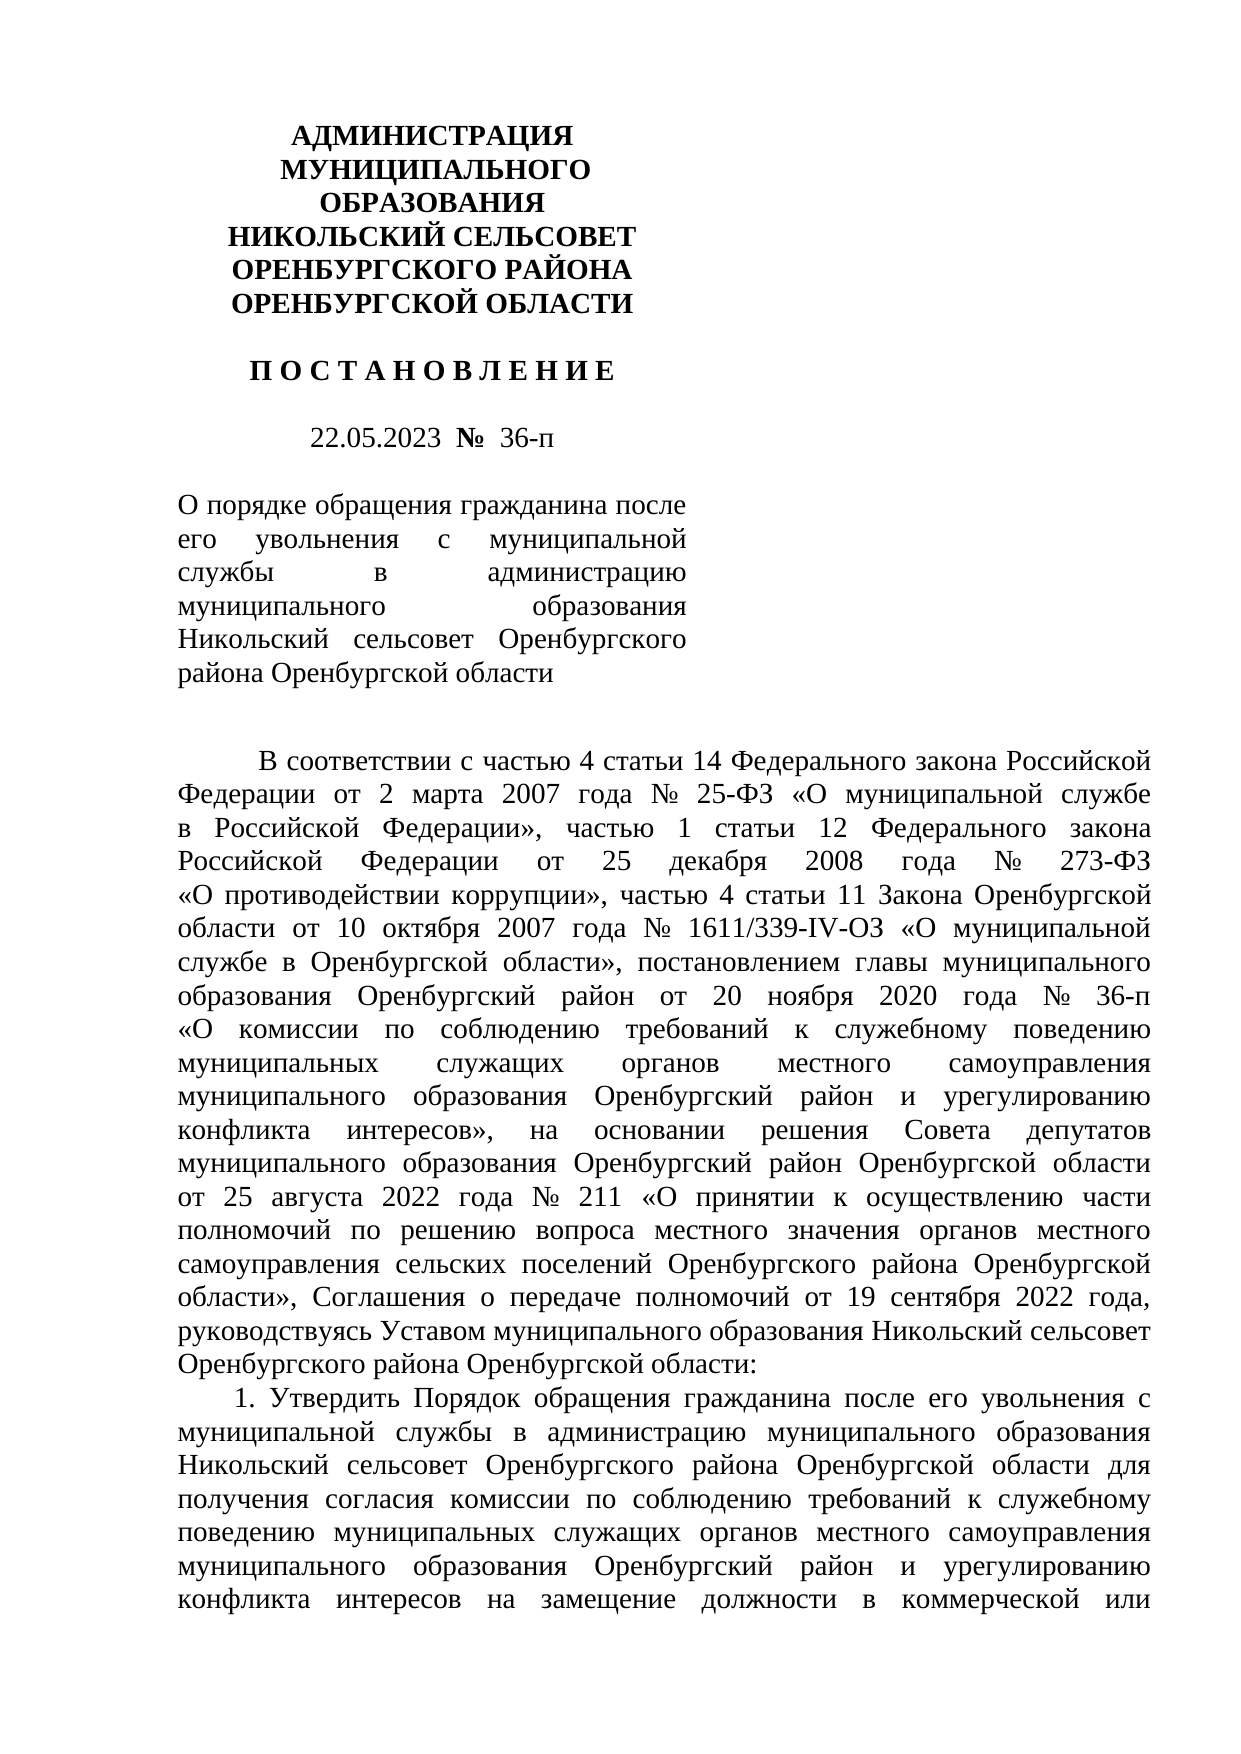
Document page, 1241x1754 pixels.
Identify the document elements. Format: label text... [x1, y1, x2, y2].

text В соответствии с частью 4 статьи 14 Федерального закона Российской Федерации от 2 марта 2007 года № 25-ФЗ «О муниципальной службе в Российской Федерации», частью 1 статьи 12 Федерального закона Российской Федерации от 25 декабря 2008 года № 273-ФЗ «О противодействии коррупции», частью 4 статьи 11 Закона Оренбургской области от 10 октября 2007 года № 1611/339-IV-ОЗ «О муниципальной службе в Оренбургской области», постановлением главы муниципального образования Оренбургский район от 20 ноября 2020 года № 36-п «О комиссии по соблюдению требований к служебному поведению муниципальных служащих органов местного самоуправления муниципального образования Оренбургский район и урегулированию конфликта интересов», на основании решения Совета депутатов муниципального образования Оренбургский район Оренбургской области от 25 августа 2022 года № 211 «О принятии к осуществлению части полномочий по решению вопроса местного значения органов местного самоуправления сельских поселений Оренбургского района Оренбургской области», Соглашения о передаче полномочий от 19 сентября 2022 года, руководствуясь Уставом муниципального образования Никольский сельсовет Оренбургского района Оренбургской области: [177, 1279, 1152, 1380]
table_header АДМИНИСТРАЦИЯ МУНИЦИПАЛЬНОГО ОБРАЗОВАНИЯ НИКОЛЬСКИЙ СЕЛЬСОВЕТ ОРЕНБУРГСКОГО РАЙОНА ОРЕНБУРГСКОЙ ОБЛАСТИ П О С Т А Н О В Л Е Н И Е 22.05.2023 № 36-п О порядке обращения гражданина после его увольнения с муниципальной службы в администрацию муниципального образования Никольский сельсовет Оренбургского района Оренбургской области [170, 118, 694, 722]
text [177, 1380, 1152, 1615]
text В соответствии с частью 4 статьи 14 Федерального закона Российской Федерации от 2 марта 2007 года № 25-ФЗ «О муниципальной службе в Российской Федерации», частью 1 статьи 12 Федерального закона Российской Федерации от 25 декабря 2008 года № 273-ФЗ «О противодействии коррупции», частью 4 статьи 11 Закона Оренбургской области от 10 октября 2007 года № 1611/339-IV-ОЗ «О муниципальной службе в Оренбургской области», постановлением главы муниципального образования Оренбургский район от 20 ноября 2020 года № 36-п «О комиссии по соблюдению требований к служебному поведению муниципальных служащих органов местного самоуправления муниципального образования Оренбургский район и урегулированию конфликта интересов», на основании решения Совета депутатов муниципального образования Оренбургский район Оренбургской области от 25 августа 2022 года № 211 «О принятии к осуществлению части полномочий по решению вопроса местного значения органов местного самоуправления сельских поселений Оренбургского района Оренбургской области», Соглашения о передаче полномочий от 19 сентября 2022 года, руководствуясь Уставом муниципального образования Никольский сельсовет Оренбургского района Оренбургской области: [177, 118, 1152, 1213]
